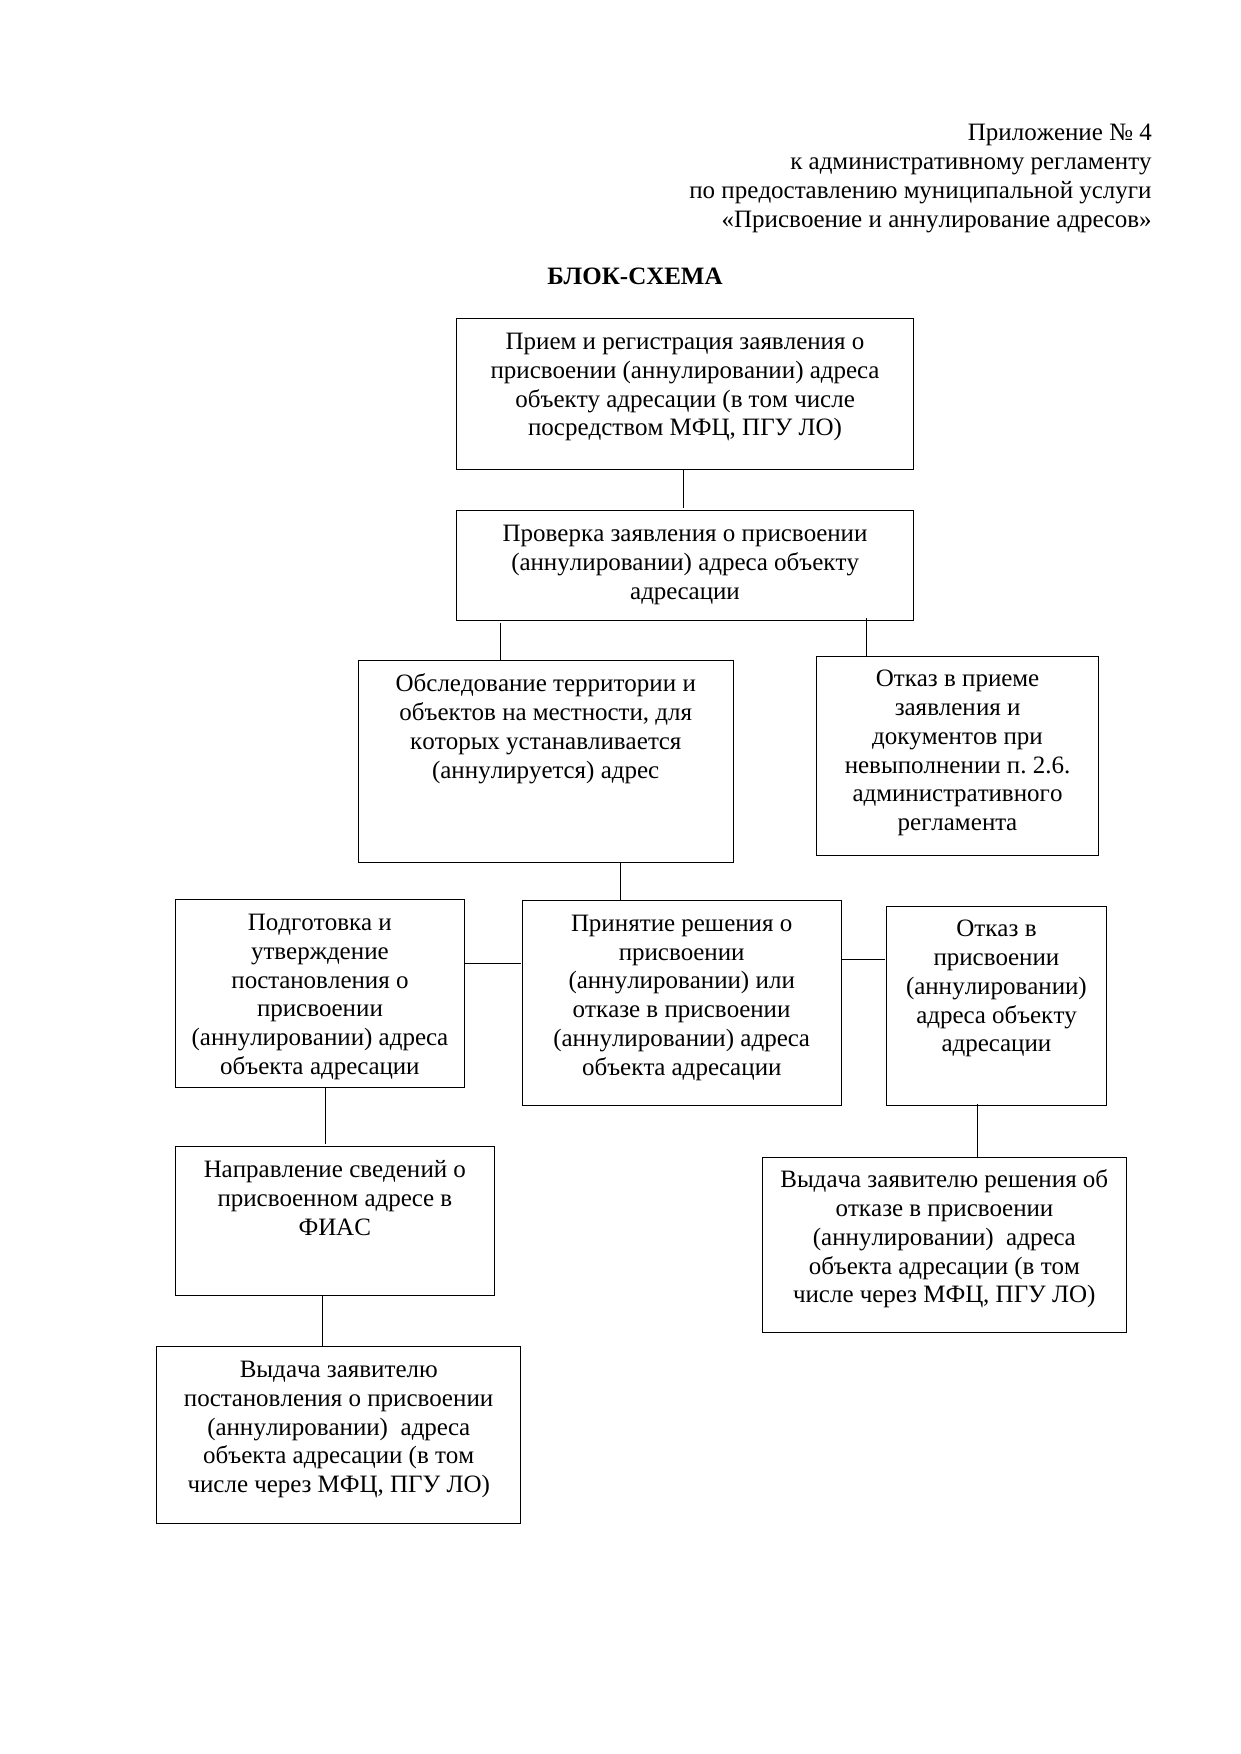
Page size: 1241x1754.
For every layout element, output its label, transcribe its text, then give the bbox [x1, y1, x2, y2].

text по предоставлению муниципальной услуги «Присвоение и аннулирование адресов» [561, 175, 1152, 232]
text Приложение № 4 [561, 117, 1152, 146]
text БЛОК-СХЕМА [118, 261, 1152, 290]
text к административному регламенту [561, 146, 1152, 175]
